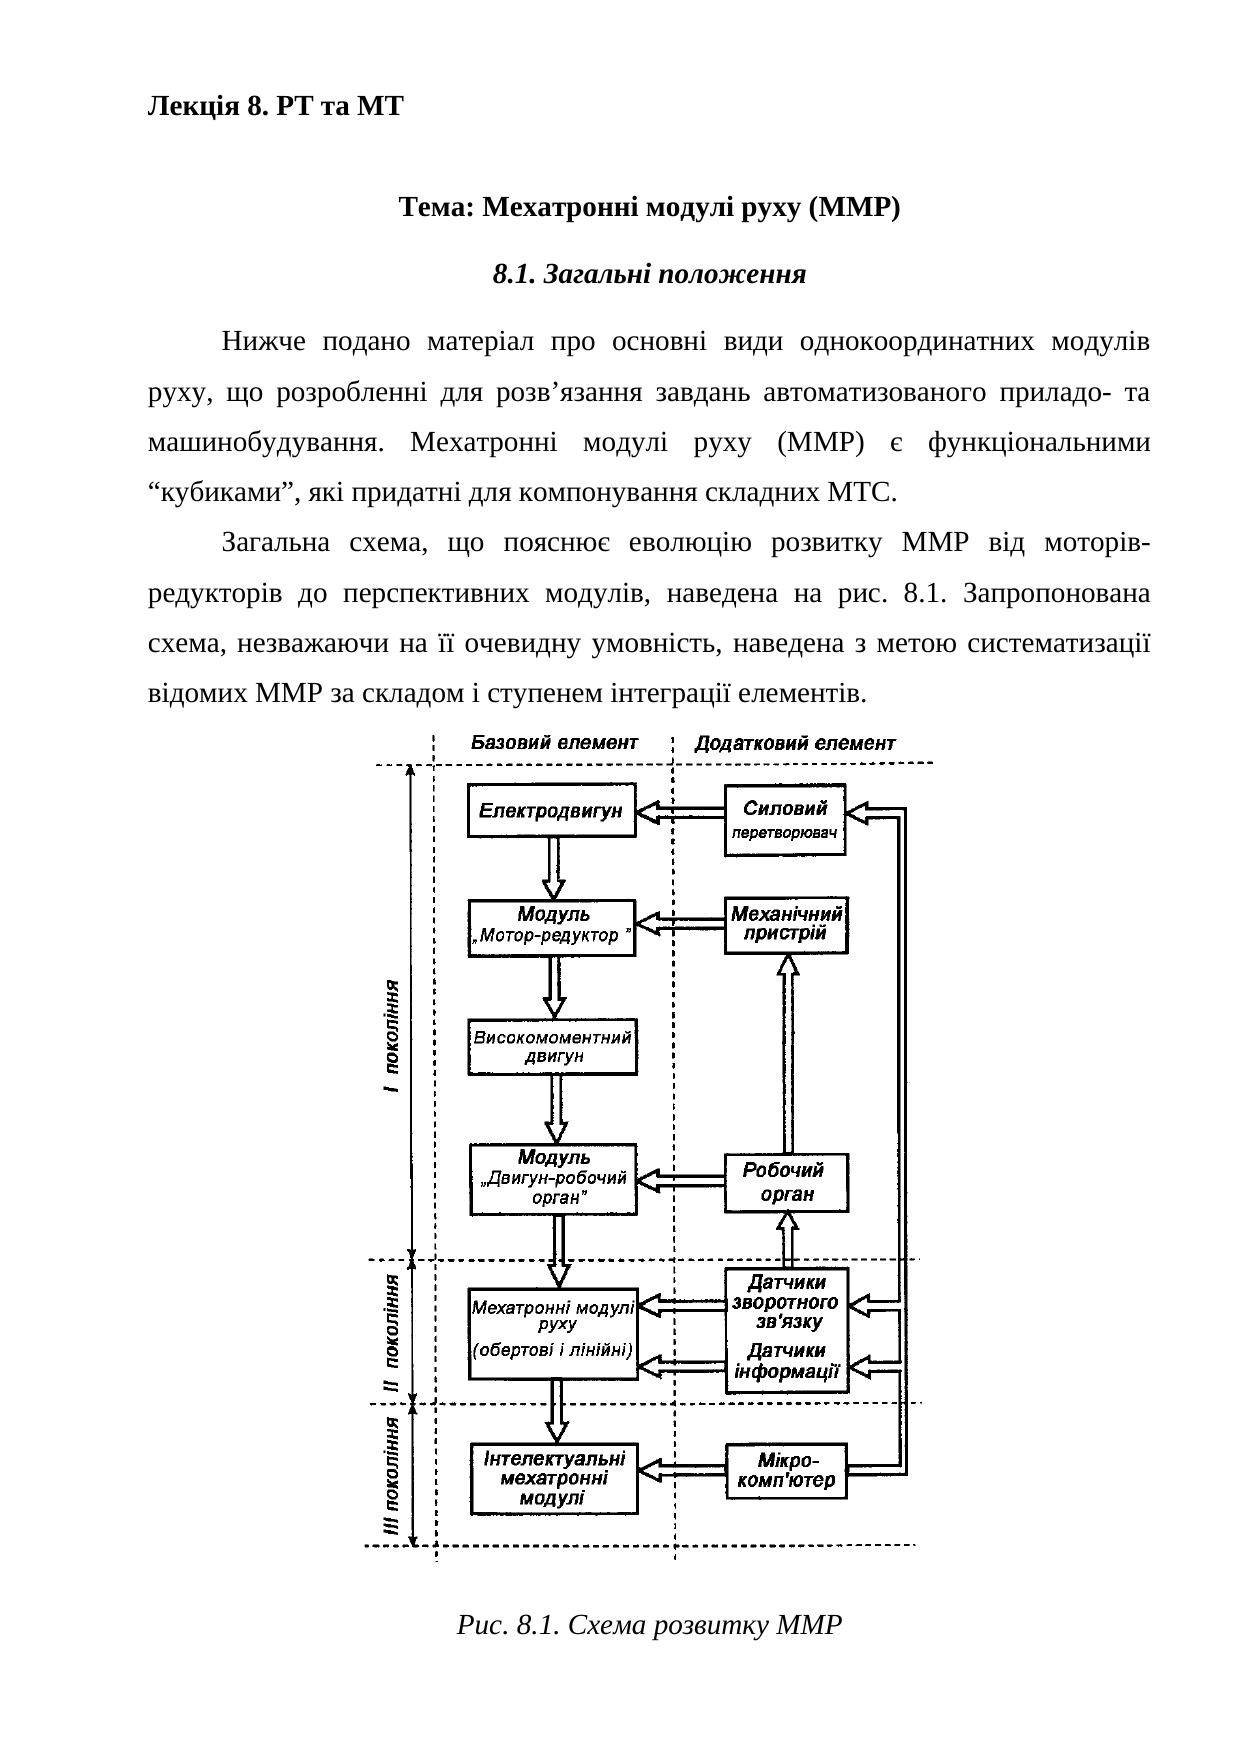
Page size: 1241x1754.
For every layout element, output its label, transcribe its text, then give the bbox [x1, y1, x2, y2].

text Нижче подано матеріал про основні види однокоординатних модулів руху, що розробленні для розв’язання завдань автоматизованого приладо- та машинобудування. Мехатронні модулі руху (ММР) є функціональними “кубиками”, які придатні для компонування складних МТС. [148, 323, 1152, 508]
text Лекція 8. РТ та МТ [148, 88, 1152, 122]
picture [364, 725, 935, 1562]
text 8.1. Загальні положення [148, 256, 1152, 290]
text Рис. 8.1. Схема розвитку ММР [148, 1607, 1152, 1641]
text Загальна схема, що пояснює еволюцію розвитку ММР від моторів-редукторів до перспективних модулів, наведена на рис. 8.1. Запропонована схема, незважаючи на її очевидну умовність, наведена з метою систематизації відомих ММР за складом і ступенем інтеграції елементів. [148, 524, 1152, 709]
text Тема: Мехатронні модулі руху (ММР) [148, 189, 1152, 223]
